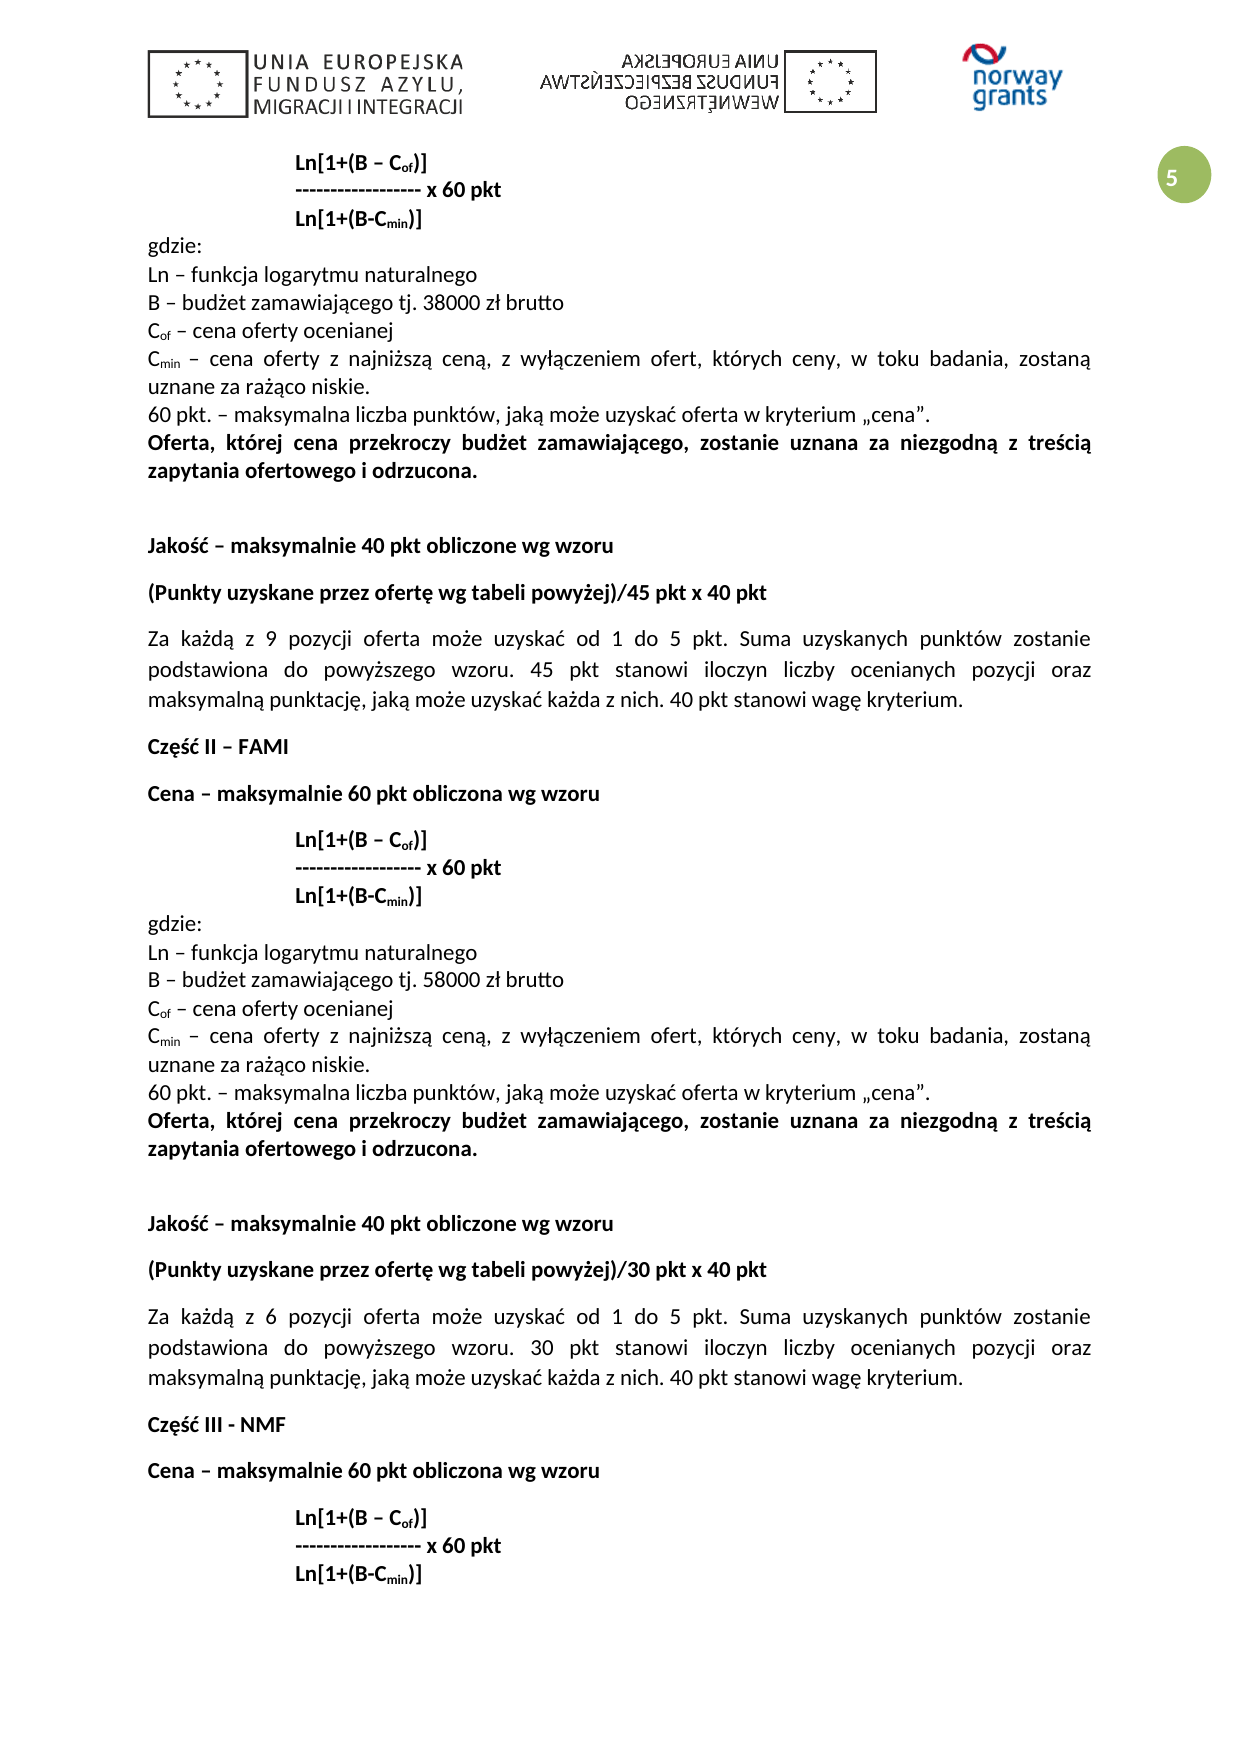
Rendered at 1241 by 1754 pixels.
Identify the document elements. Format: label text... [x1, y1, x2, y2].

text B – budżet zamawiającego tj. 58000 zł brutto [148, 966, 1093, 994]
text Ln[1+(B-Cmin)] [295, 204, 1093, 232]
text gdzie: [148, 232, 1093, 260]
picture [944, 10, 1080, 146]
text gdzie: [148, 909, 1093, 938]
text (Punkty uzyskane przez ofertę wg tabeli powyżej)/45 pkt x 40 pkt [148, 578, 1093, 606]
text Cmin – cena oferty z najniższą ceną, z wyłączeniem ofert, których ceny, w toku badania, zostaną uznane za rażąco niskie. [148, 1022, 1093, 1078]
text Cena – maksymalnie 60 pkt obliczona wg wzoru [148, 779, 1093, 807]
text Cof – cena oferty ocenianej [148, 994, 1093, 1022]
text Cof – cena oferty ocenianej [148, 316, 1093, 344]
text Cmin – cena oferty z najniższą ceną, z wyłączeniem ofert, których ceny, w toku badania, zostaną uznane za rażąco niskie. [148, 344, 1093, 400]
text Ln[1+(B – Cof)] [295, 1503, 1093, 1531]
text Cena – maksymalnie 60 pkt obliczona wg wzoru [148, 1457, 1093, 1484]
text Część III - NMF [148, 1410, 1093, 1438]
text Oferta, której cena przekroczy budżet zamawiającego, zostanie uznana za niezgodną z treścią zapytania ofertowego i odrzucona. [148, 1106, 1093, 1162]
text Ln[1+(B – Cof)] [295, 148, 1093, 176]
picture [540, 50, 877, 113]
text Za każdą z 6 pozycji oferta może uzyskać od 1 do 5 pkt. Suma uzyskanych punktów zostanie podstawiona do powyższego wzoru. 30 pkt stanowi iloczyn liczby ocenianych pozycji oraz maksymalną punktację, jaką może uzyskać każda z nich. 40 pkt stanowi wagę kryterium. [148, 1302, 1093, 1391]
picture [147, 50, 463, 118]
text ------------------ x 60 pkt [295, 176, 1093, 204]
text Część II – FAMI [148, 732, 1093, 760]
text Za każdą z 9 pozycji oferta może uzyskać od 1 do 5 pkt. Suma uzyskanych punktów zostanie podstawiona do powyższego wzoru. 45 pkt stanowi iloczyn liczby ocenianych pozycji oraz maksymalną punktację, jaką może uzyskać każda z nich. 40 pkt stanowi wagę kryterium. [148, 624, 1093, 713]
text 60 pkt. – maksymalna liczba punktów, jaką może uzyskać oferta w kryterium „cena”. [148, 1078, 1093, 1106]
text ------------------ x 60 pkt [295, 853, 1093, 882]
text Ln[1+(B-Cmin)] [295, 1559, 1093, 1587]
text Ln[1+(B – Cof)] [295, 826, 1093, 853]
text Jakość – maksymalnie 40 pkt obliczone wg wzoru [148, 531, 1093, 559]
text Ln – funkcja logarytmu naturalnego [148, 260, 1093, 288]
text 60 pkt. – maksymalna liczba punktów, jaką może uzyskać oferta w kryterium „cena”. [148, 400, 1093, 428]
text Ln – funkcja logarytmu naturalnego [148, 938, 1093, 966]
text Jakość – maksymalnie 40 pkt obliczone wg wzoru [148, 1209, 1093, 1237]
text Ln[1+(B-Cmin)] [295, 882, 1093, 909]
text B – budżet zamawiającego tj. 38000 zł brutto [148, 288, 1093, 316]
text (Punkty uzyskane przez ofertę wg tabeli powyżej)/30 pkt x 40 pkt [148, 1256, 1093, 1283]
text ------------------ x 60 pkt [295, 1531, 1093, 1559]
text Oferta, której cena przekroczy budżet zamawiającego, zostanie uznana za niezgodną z treścią zapytania ofertowego i odrzucona. [148, 428, 1093, 484]
